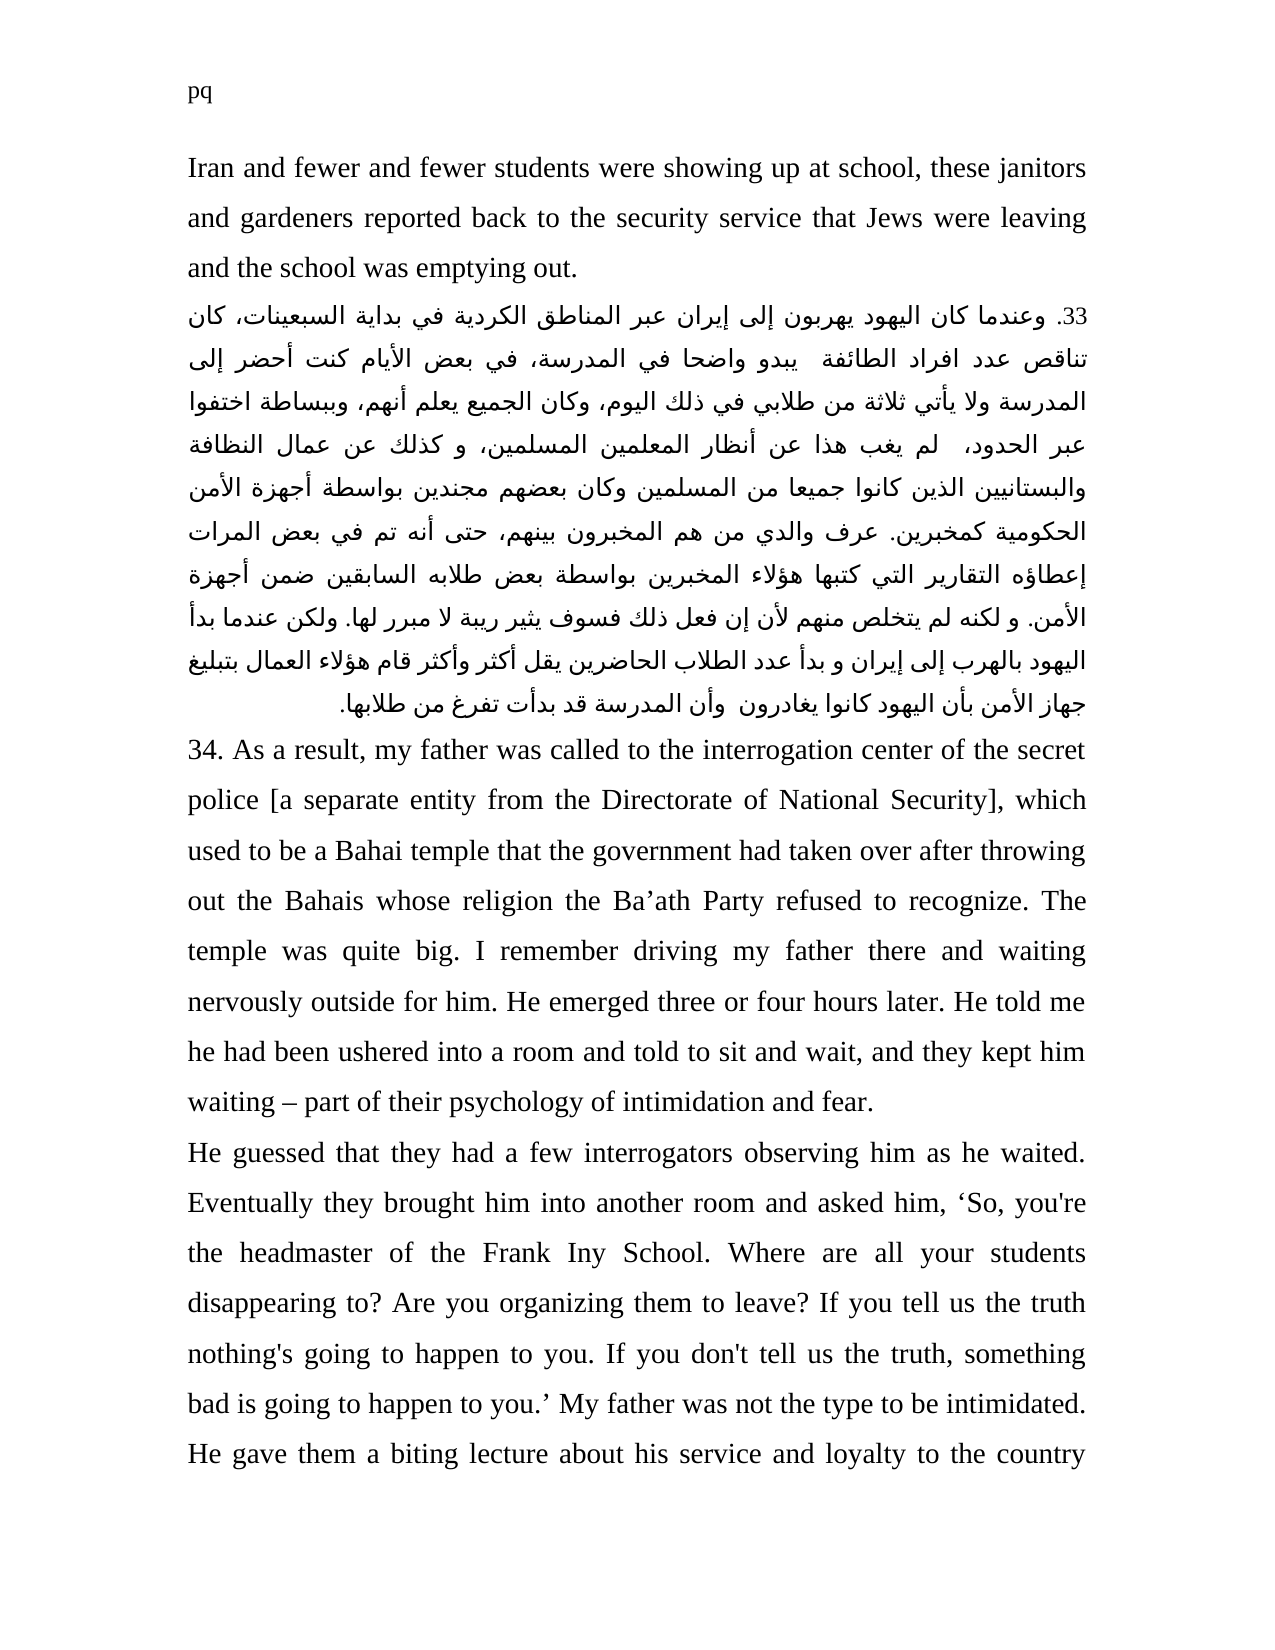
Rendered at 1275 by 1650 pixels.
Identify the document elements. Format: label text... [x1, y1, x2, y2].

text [187, 1135, 1087, 1470]
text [187, 150, 1087, 284]
text 34. As a result, my father was called to the interrogation center of the secret police [a separate entity from the Directorate of National Security], which used to be a Bahai temple that the government had taken over after throwing out the Bahais whose religion the Ba’ath Party refused to recognize. The temple was quite big. I remember driving my father there and waiting nervously outside for him. He emerged three or four hours later. He told me he had been ushered into a room and told to sit and wait, and they kept him waiting – part of their psychology of intimidation and fear. [187, 732, 1087, 1118]
text 33. وعندما كان اليهود يهربون إلى إيران عبر المناطق الكردية في بداية السبعينات، كان تناقص عدد افراد الطائفة يبدو واضحا في المدرسة، في بعض الأيام كنت أحضر إلى المدرسة ولا يأتي ثلاثة من طلابي في ذلك اليوم، وكان الجميع يعلم أنهم، وببساطة اختفوا عبر الحدود، لم يغب هذا عن أنظار المعلمين المسلمين، و كذلك عن عمال النظافة والبستانيين الذين كانوا جميعا من المسلمين وكان بعضهم مجندين بواسطة أجهزة الأمن الحكومية كمخبرين. عرف والدي من هم المخبرون بينهم، حتى أنه تم في بعض المرات إعطاؤه التقارير التي كتبها هؤلاء المخبرين بواسطة بعض طلابه السابقين ضمن أجهزة الأمن. و لكنه لم يتخلص منهم لأن إن فعل ذلك فسوف يثير ريبة لا مبرر لها. ولكن عندما بدأ اليهود بالهرب إلى إيران و بدأ عدد الطلاب الحاضرين يقل أكثر وأكثر قام هؤلاء العمال بتبليغ جهاز الأمن بأن اليهود كانوا يغادرون وأن المدرسة قد بدأت تفرغ من طلابها. [187, 301, 1087, 718]
